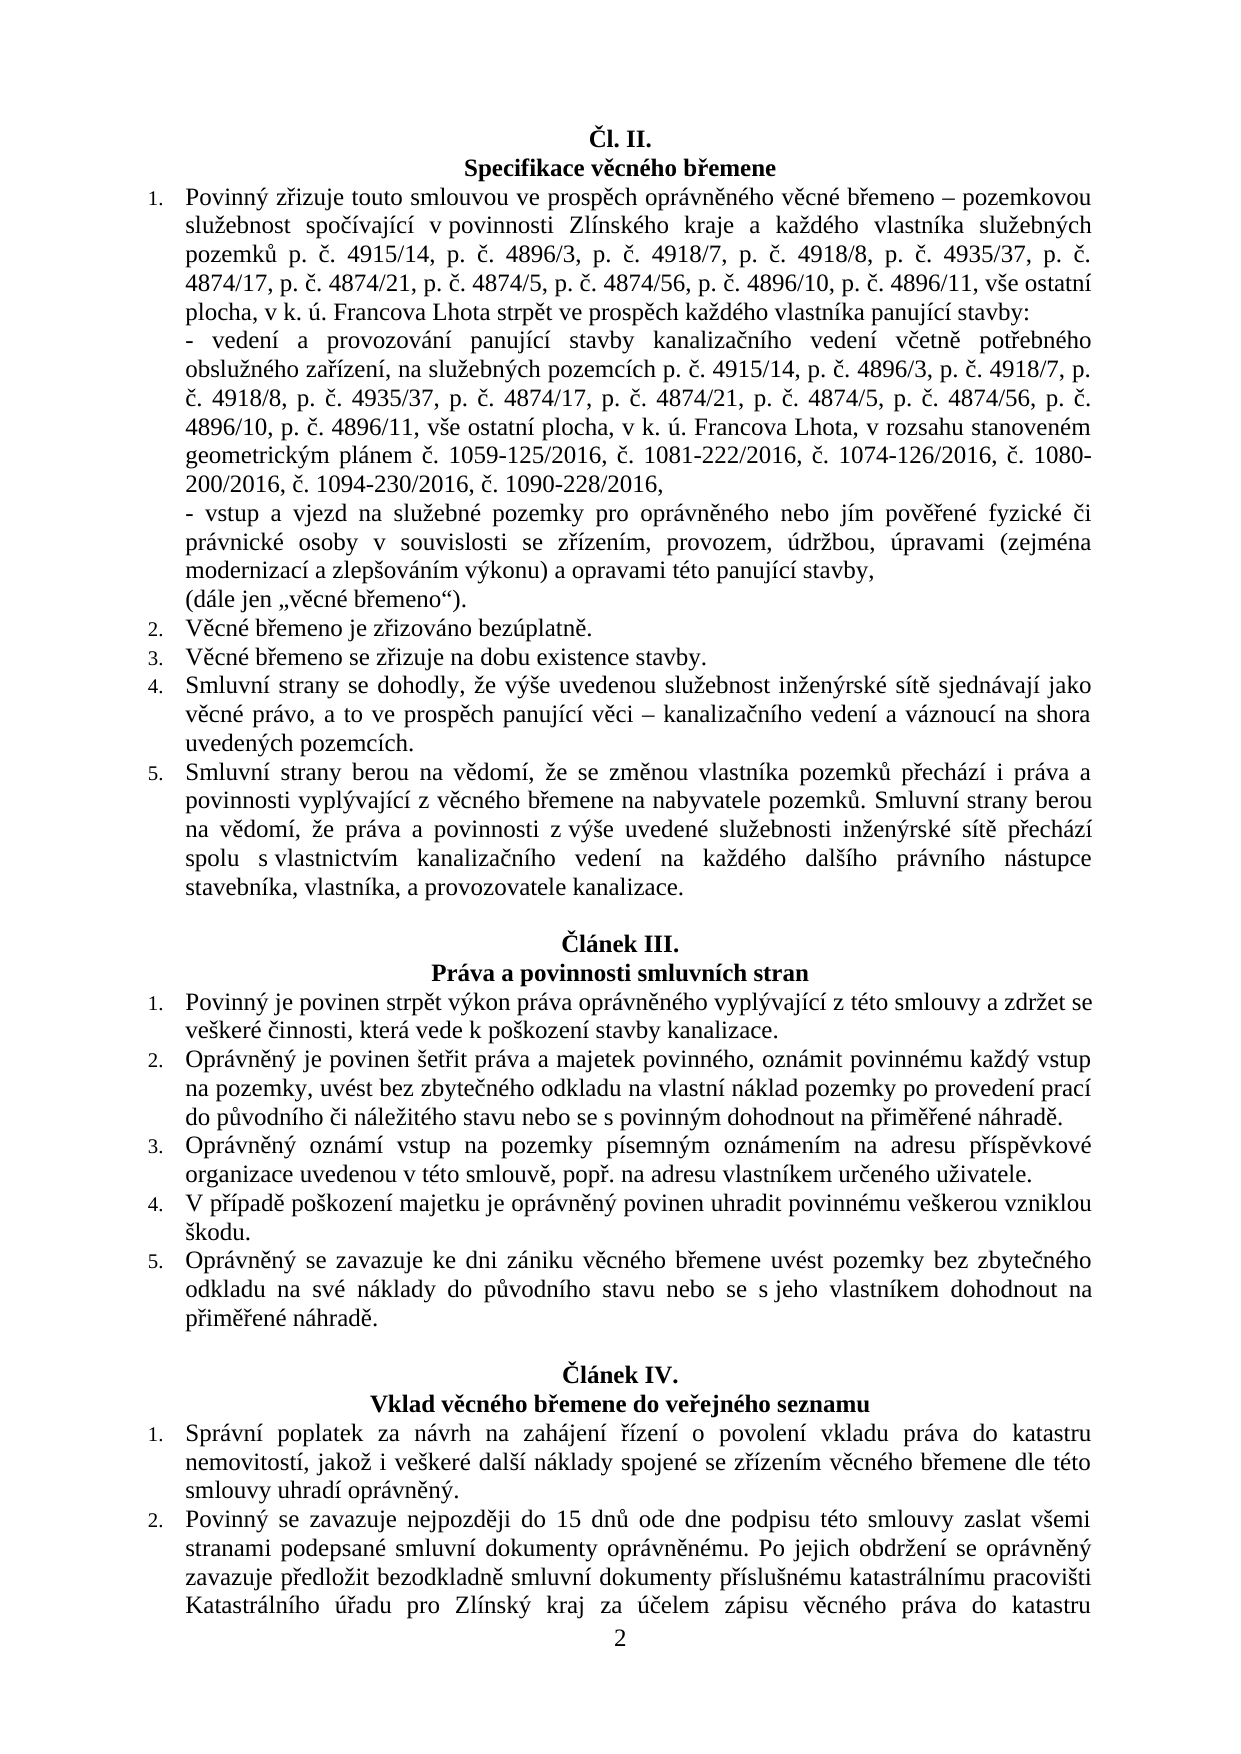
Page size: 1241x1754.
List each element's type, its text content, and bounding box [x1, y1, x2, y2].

text - vstup a vjezd na služebné pozemky pro oprávněného nebo jím pověřené fyzické či právnické osoby v souvislosti se zřízením, provozem, údržbou, úpravami (zejména modernizací a zlepšováním výkonu) a opravami této panující stavby, [185, 498, 1092, 584]
list Správní poplatek za návrh na zahájení řízení o povolení vkladu práva do katastru nemovitostí, jakož i veškeré další náklady spojené se zřízením věcného břemene dle této smlouvy uhradí oprávněný. [148, 1418, 1092, 1504]
list Smluvní strany berou na vědomí, že se změnou vlastníka pozemků přechází i práva a povinnosti vyplývající z věcného břemene na nabyvatele pozemků. Smluvní strany berou na vědomí, že práva a povinnosti z výše uvedené služebnosti inženýrské sítě přechází spolu s vlastnictvím kanalizačního vedení na každého dalšího právního nástupce stavebníka, vlastníka, a provozovatele kanalizace. [148, 757, 1092, 900]
list Smluvní strany se dohodly, že výše uvedenou služebnost inženýrské sítě sjednávají jako věcné právo, a to ve prospěch panující věci – kanalizačního vedení a váznoucí na shora uvedených pozemcích. [148, 670, 1092, 757]
list Oprávněný oznámí vstup na pozemky písemným oznámením na adresu příspěvkové organizace uvedenou v této smlouvě, popř. na adresu vlastníkem určeného uživatele. [148, 1130, 1092, 1188]
text Specifikace věcného břemene [148, 153, 1092, 182]
text Čl. II. [148, 124, 1092, 153]
list V případě poškození majetku je oprávněný povinen uhradit povinnému veškerou vzniklou škodu. [148, 1188, 1092, 1245]
list Věcné břemeno se zřizuje na dobu existence stavby. [148, 642, 1092, 670]
text Vklad věcného břemene do veřejného seznamu [148, 1389, 1092, 1418]
list Oprávněný se zavazuje ke dni zániku věcného břemene uvést pozemky bez zbytečného odkladu na své náklady do původního stavu nebo se s jeho vlastníkem dohodnout na přiměřené náhradě. [148, 1245, 1092, 1332]
list Oprávněný je povinen šetřit práva a majetek povinného, oznámit povinnému každý vstup na pozemky, uvést bez zbytečného odkladu na vlastní náklad pozemky po provedení prací do původního či náležitého stavu nebo se s povinným dohodnout na přiměřené náhradě. [148, 1044, 1092, 1130]
text Článek III. [148, 929, 1092, 958]
text Práva a povinnosti smluvních stran [148, 958, 1092, 987]
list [148, 1504, 1092, 1619]
text (dále jen „věcné břemeno“). [185, 584, 1092, 613]
list Věcné břemeno je zřizováno bezúplatně. [148, 613, 1092, 642]
text - vedení a provozování panující stavby kanalizačního vedení včetně potřebného obslužného zařízení, na služebných pozemcích p. č. 4915/14, p. č. 4896/3, p. č. 4918/7, p. č. 4918/8, p. č. 4935/37, p. č. 4874/17, p. č. 4874/21, p. č. 4874/5, p. č. 4874/56, p. č. 4896/10, p. č. 4896/11, vše ostatní plocha, v k. ú. Francova Lhota, v rozsahu stanoveném geometrickým plánem č. 1059-125/2016, č. 1081-222/2016, č. 1074-126/2016, č. 1080-200/2016, č. 1094-230/2016, č. 1090-228/2016, [185, 325, 1092, 498]
list Povinný zřizuje touto smlouvou ve prospěch oprávněného věcné břemeno – pozemkovou služebnost spočívající v povinnosti Zlínského kraje a každého vlastníka služebných pozemků p. č. 4915/14, p. č. 4896/3, p. č. 4918/7, p. č. 4918/8, p. č. 4935/37, p. č. 4874/17, p. č. 4874/21, p. č. 4874/5, p. č. 4874/56, p. č. 4896/10, p. č. 4896/11, vše ostatní plocha, v k. ú. Francova Lhota strpět ve prospěch každého vlastníka panující stavby: [148, 182, 1092, 325]
text Článek IV. [148, 1360, 1092, 1389]
list Povinný je povinen strpět výkon práva oprávněného vyplývající z této smlouvy a zdržet se veškeré činnosti, která vede k poškození stavby kanalizace. [148, 987, 1092, 1044]
